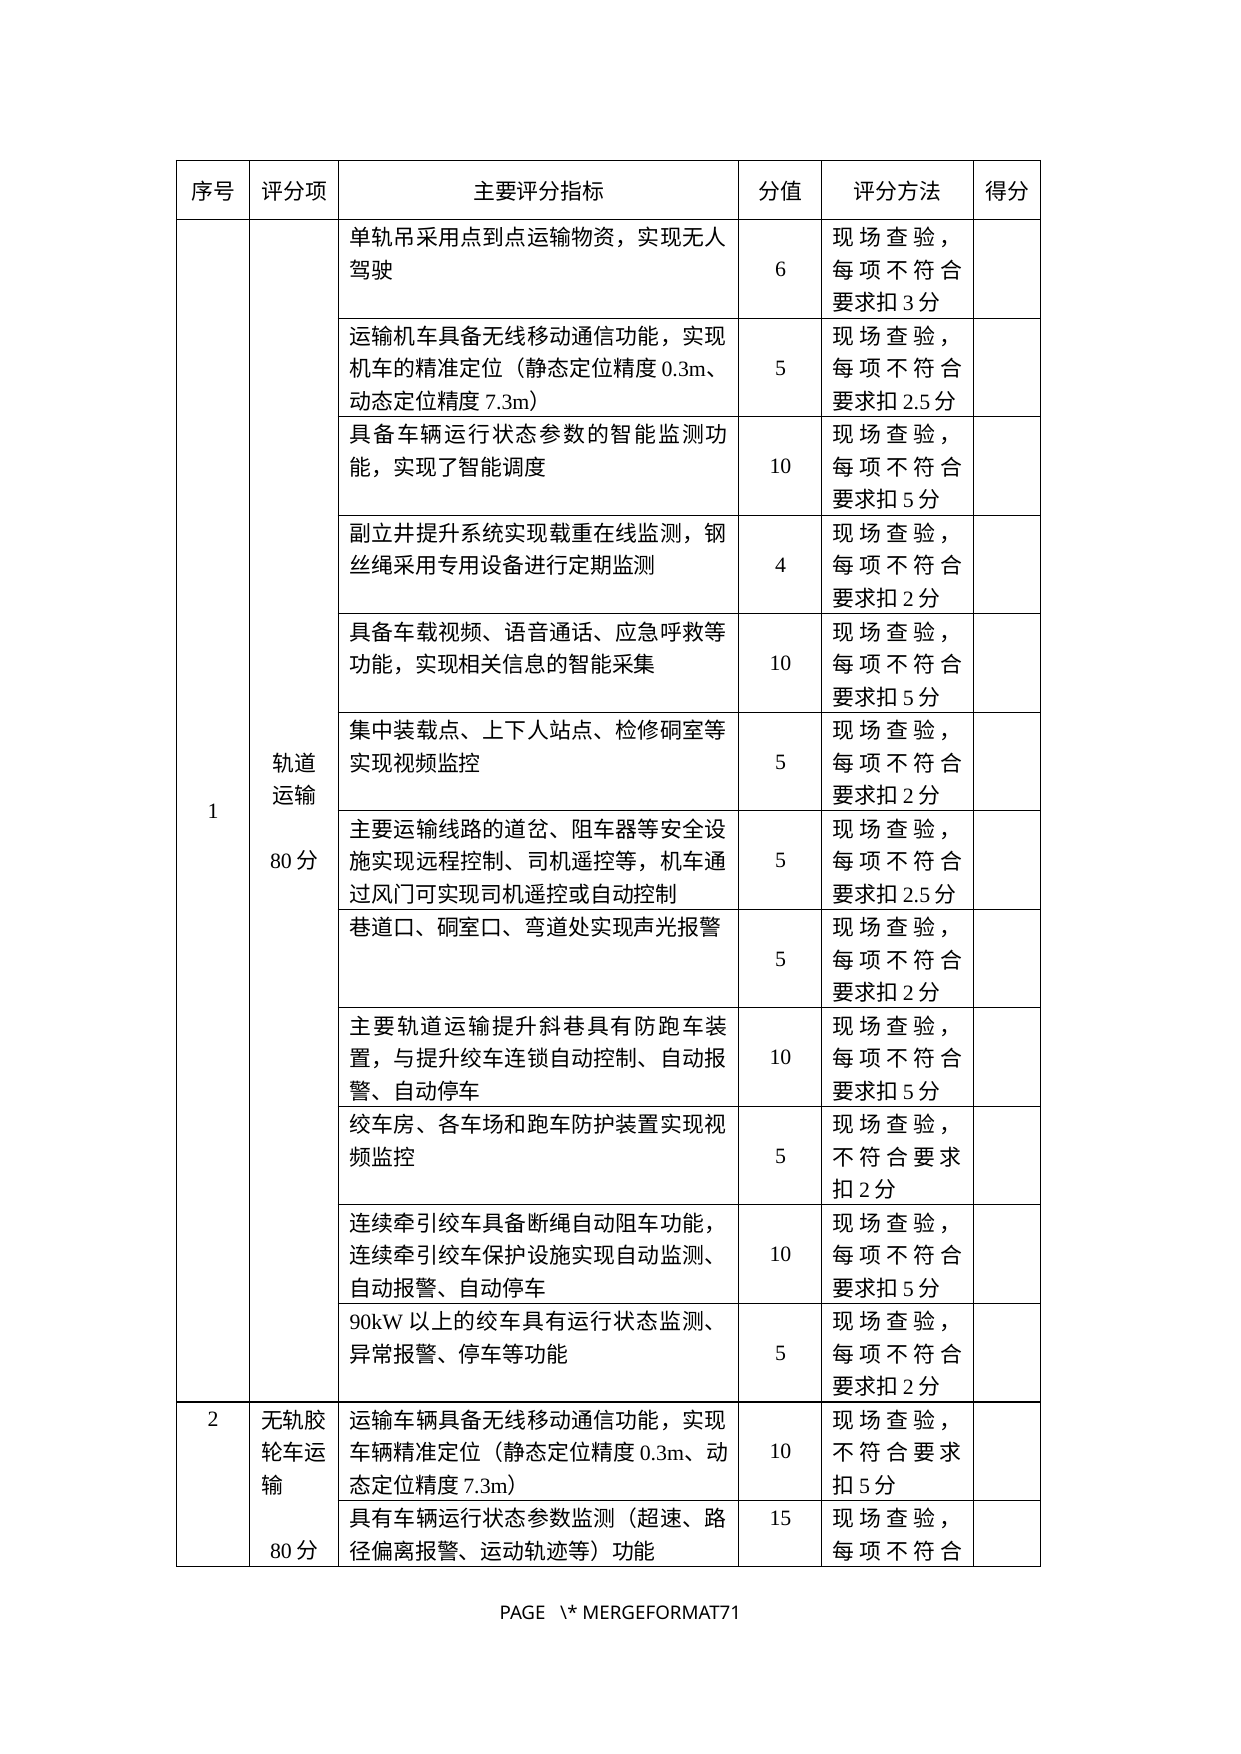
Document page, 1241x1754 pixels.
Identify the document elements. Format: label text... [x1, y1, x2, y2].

table_cell 现场查验，每项不符合要求扣5分 [822, 1205, 973, 1303]
table_cell 15 [739, 1501, 821, 1566]
table_cell 现场查验，不符合要求扣5分 [822, 1403, 973, 1500]
table_header 序号 [177, 161, 249, 219]
table_cell [974, 1403, 1040, 1500]
table_cell 轨道 运输 80分 [250, 220, 338, 1401]
table_cell 5 [739, 713, 821, 810]
table_cell 10 [739, 614, 821, 712]
table_cell 90kW以上的绞车具有运行状态监测、异常报警、停车等功能 [339, 1304, 738, 1401]
table_cell 具备车载视频、语音通话、应急呼救等功能，实现相关信息的智能采集 [339, 614, 738, 712]
table_cell 巷道口、硐室口、弯道处实现声光报警 [339, 910, 738, 1007]
table_cell 现场查验，每项不符合要求扣2分 [822, 1304, 973, 1401]
table_cell 2 [177, 1403, 249, 1566]
table_cell 现场查验，每项不符合要求扣2分 [822, 516, 973, 613]
table_cell 运输车辆具备无线移动通信功能，实现车辆精准定位（静态定位精度0.3m、动态定位精度7.3m） [339, 1403, 738, 1500]
table_cell [974, 1107, 1040, 1204]
table_cell 运输机车具备无线移动通信功能，实现机车的精准定位（静态定位精度0.3m、动态定位精度7.3m） [339, 319, 738, 416]
table_cell 10 [739, 1403, 821, 1500]
table_cell 现场查验，每项不符合要求扣2.5分 [822, 319, 973, 416]
table_cell 现场查验，每项不符合要求扣3分 [822, 220, 973, 317]
table_cell 现场查验，每项不符合要求扣5分 [822, 1008, 973, 1106]
table_cell 10 [739, 417, 821, 514]
table_header 得分 [974, 161, 1040, 219]
table_cell 4 [739, 516, 821, 613]
table_cell 10 [739, 1205, 821, 1303]
table_header 主要评分指标 [339, 161, 738, 219]
table_cell [974, 220, 1040, 317]
table_cell [974, 1205, 1040, 1303]
table_cell 无轨胶轮车运输 80分 [250, 1403, 338, 1566]
table_cell [974, 1501, 1040, 1566]
table_cell 具有车辆运行状态参数监测（超速、路径偏离报警、运动轨迹等）功能 [339, 1501, 738, 1566]
table_cell 现场查验，每项不符合要求扣5分 [822, 417, 973, 514]
table_cell 集中装载点、上下人站点、检修硐室等实现视频监控 [339, 713, 738, 810]
table_cell 现场查验，每项不符合要求扣5分 [822, 614, 973, 712]
table_cell 主要运输线路的道岔、阻车器等安全设施实现远程控制、司机遥控等，机车通过风门可实现司机遥控或自动控制 [339, 811, 738, 909]
table_cell 6 [739, 220, 821, 317]
table_cell 单轨吊采用点到点运输物资，实现无人驾驶 [339, 220, 738, 317]
table_cell 5 [739, 1107, 821, 1204]
table_cell 具备车辆运行状态参数的智能监测功能，实现了智能调度 [339, 417, 738, 514]
table_cell 绞车房、各车场和跑车防护装置实现视频监控 [339, 1107, 738, 1204]
table_cell 现场查验，每项不符合要求扣5分 [822, 1501, 973, 1566]
table_header 评分项 [250, 161, 338, 219]
table_header 评分方法 [822, 161, 973, 219]
table_cell [974, 713, 1040, 810]
table_cell [974, 516, 1040, 613]
table_cell 副立井提升系统实现载重在线监测，钢丝绳采用专用设备进行定期监测 [339, 516, 738, 613]
table_header 分值 [739, 161, 821, 219]
table_cell 现场查验，每项不符合要求扣2分 [822, 910, 973, 1007]
table_cell 主要轨道运输提升斜巷具有防跑车装置，与提升绞车连锁自动控制、自动报警、自动停车 [339, 1008, 738, 1106]
table_cell 5 [739, 1304, 821, 1401]
table_cell 现场查验，不符合要求扣2分 [822, 1107, 973, 1204]
table_cell [974, 614, 1040, 712]
table_cell 5 [739, 811, 821, 909]
table_cell [974, 1304, 1040, 1401]
table_cell [974, 811, 1040, 909]
table_cell [974, 417, 1040, 514]
table_cell [974, 910, 1040, 1007]
table_cell 10 [739, 1008, 821, 1106]
table_cell 现场查验，每项不符合要求扣2分 [822, 713, 973, 810]
table_cell 1 [177, 220, 249, 1401]
table_cell 连续牵引绞车具备断绳自动阻车功能，连续牵引绞车保护设施实现自动监测、自动报警、自动停车 [339, 1205, 738, 1303]
table_cell 5 [739, 319, 821, 416]
table_cell 5 [739, 910, 821, 1007]
table_cell [974, 319, 1040, 416]
table_cell [974, 1008, 1040, 1106]
table_cell 现场查验，每项不符合要求扣2.5分 [822, 811, 973, 909]
